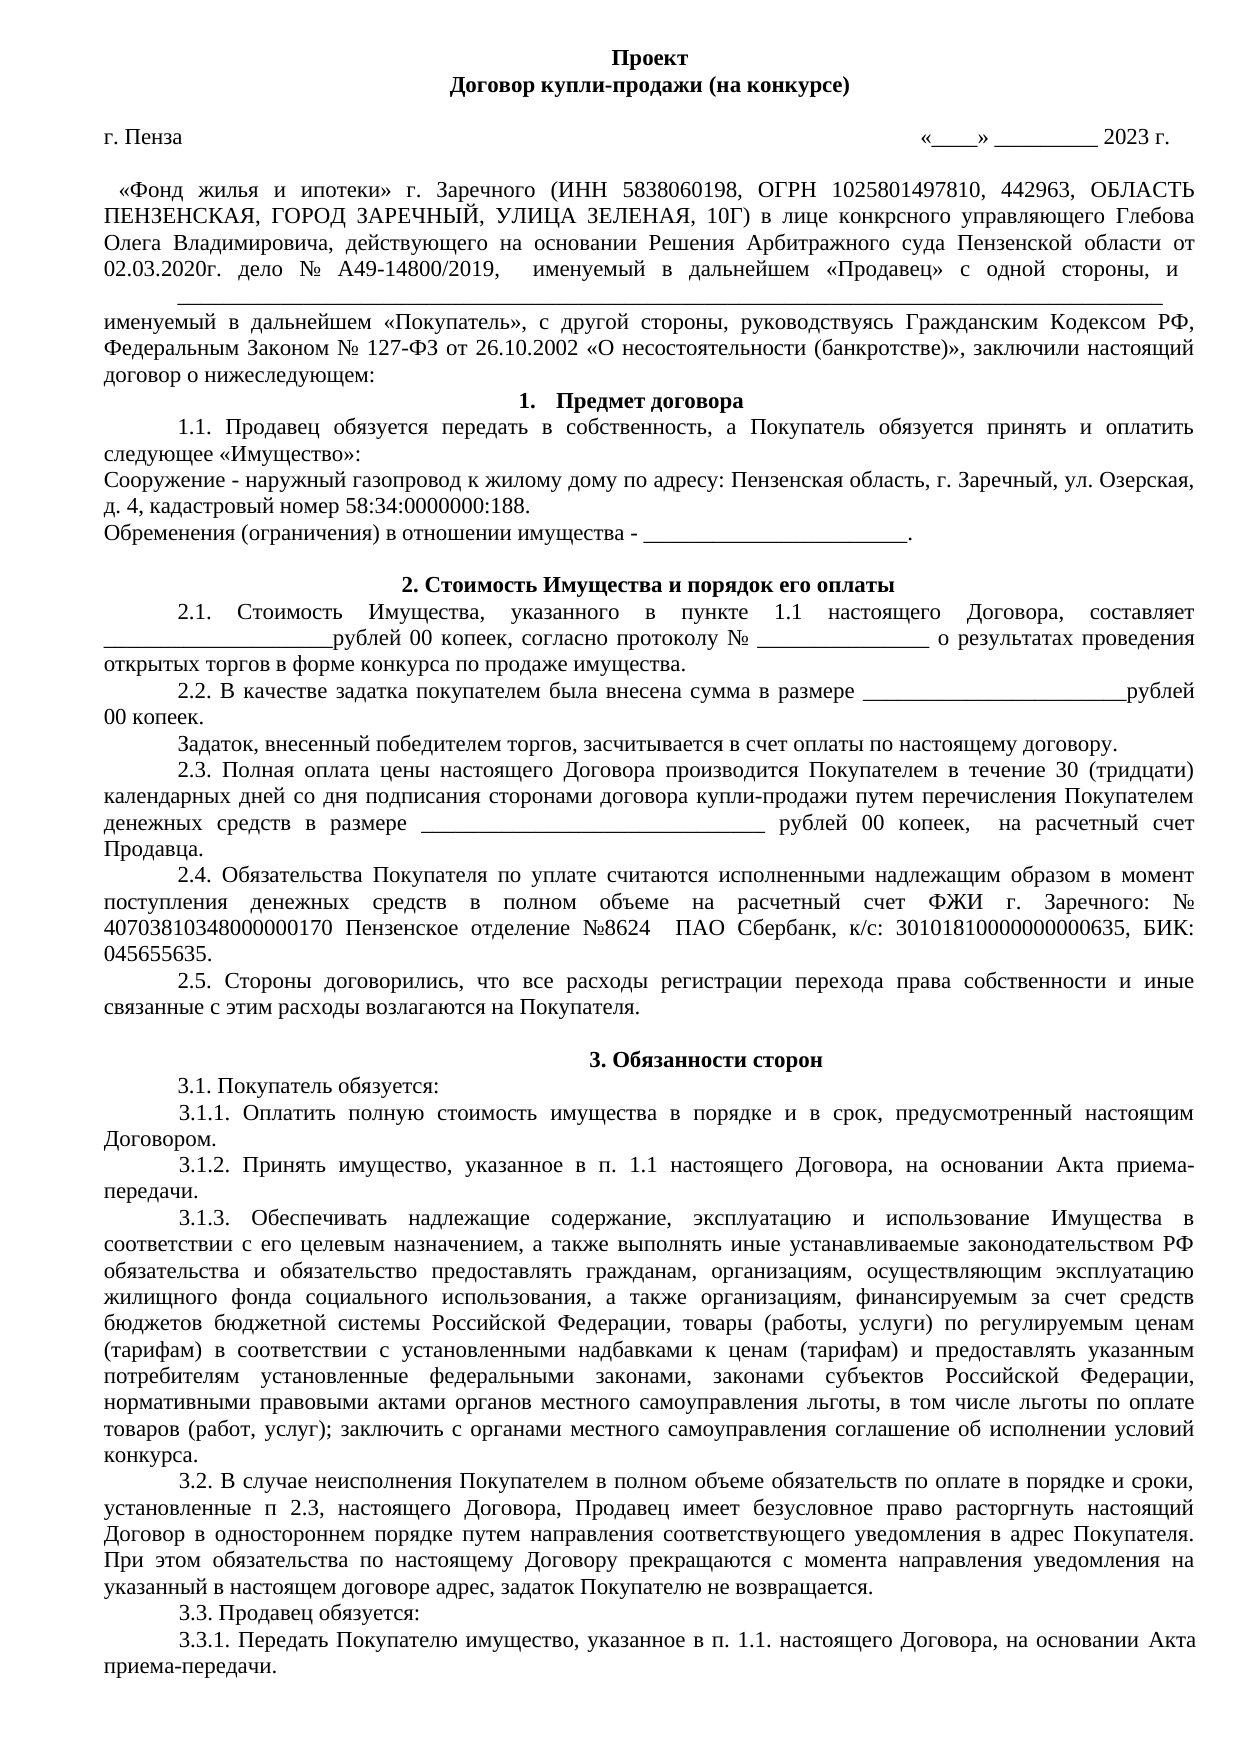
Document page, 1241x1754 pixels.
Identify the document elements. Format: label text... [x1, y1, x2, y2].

text Проект [103, 44, 1196, 71]
list 3. Обязанности сторон [216, 1046, 1196, 1072]
text Договор купли-продажи (на конкурсе) [103, 71, 1196, 97]
text 3.1.3. Обеспечивать надлежащие содержание, эксплуатацию и использование Имущества в соответствии с его целевым назначением, а также выполнять иные устанавливаемые законодательством РФ обязательства и обязательство предоставлять гражданам, организациям, осуществляющим эксплуатацию жилищного фонда социального использования, а также организациям, финансируемым за счет средств бюджетов бюджетной системы Российской Федерации, товары (работы, услуги) по регулируемым ценам (тарифам) в соответствии с установленными надбавками к ценам (тарифам) и предоставлять указанным потребителям установленные федеральными законами, законами субъектов Российской Федерации, нормативными правовыми актами органов местного самоуправления льготы, в том числе льготы по оплате товаров (работ, услуг); заключить с органами местного самоуправления соглашение об исполнении условий конкурса. [103, 1204, 1196, 1467]
text 2.3. Полная оплата цены настоящего Договора производится Покупателем в течение 30 (тридцати) календарных дней со дня подписания сторонами договора купли-продажи путем перечисления Покупателем денежных средств в размере ______________________________ рублей 00 копеек, на расчетный счет Продавца. [103, 756, 1196, 861]
text Сооружение - наружный газопровод к жилому дому по адресу: Пензенская область, г. Заречный, ул. Озерская, д. 4, кадастровый номер 58:34:0000000:188. [103, 466, 1196, 519]
text 2.4. Обязательства Покупателя по уплате считаются исполненными надлежащим образом в момент поступления денежных средств в полном объеме на расчетный счет ФЖИ г. Заречного: № 40703810348000000170 Пензенское отделение №8624 ПАО Сбербанк, к/с: 30101810000000000635, БИК: 045655635. [103, 861, 1196, 967]
text 2.5. Стороны договорились, что все расходы регистрации перехода права собственности и иные связанные с этим расходы возлагаются на Покупателя. [103, 967, 1196, 1019]
text 3.1.1. Оплатить полную стоимость имущества в порядке и в срок, предусмотренный настоящим Договором. [103, 1098, 1196, 1151]
text 3.1.2. Принять имущество, указанное в п. 1.1 настоящего Договора, на основании Акта приема-передачи. [103, 1151, 1196, 1204]
text Задаток, внесенный победителем торгов, засчитывается в счет оплаты по настоящему договору. [103, 729, 1196, 756]
text 3.3. Продавец обязуется: [103, 1599, 1196, 1626]
text 3.2. В случае неисполнения Покупателем в полном объеме обязательств по оплате в порядке и сроки, установленные п 2.3, настоящего Договора, Продавец имеет безусловное право расторгнуть настоящий Договор в одностороннем порядке путем направления соответствующего уведомления в адрес Покупателя. При этом обязательства по настоящему Договору прекращаются с момента направления уведомления на указанный в настоящем договоре адрес, задаток Покупателю не возвращается. [103, 1467, 1196, 1599]
text 3.3.1. Передать Покупателю имущество, указанное в п. 1.1. настоящего Договора, на основании Акта приема-передачи. [103, 1626, 1196, 1678]
text 2.2. В качестве задатка покупателем была внесена сумма в размере _______________________рублей 00 копеек. [103, 677, 1196, 729]
text г. Пенза «____» _________ 2023 г. [103, 123, 1196, 150]
text 2. Стоимость Имущества и порядок его оплаты [103, 571, 1193, 598]
text «Фонд жилья и ипотеки» г. Заречного (ИНН 5838060198, ОГРН 1025801497810, 442963, ОБЛАСТЬ ПЕНЗЕНСКАЯ, ГОРОД ЗАРЕЧНЫЙ, УЛИЦА ЗЕЛЕНАЯ, 10Г) в лице конкрсного управляющего Глебова Олега Владимировича, действующего на основании Решения Арбитражного суда Пензенской области от 02.03.2020г. дело № А49-14800/2019, именуемый в дальнейшем «Продавец» с одной стороны, и ______________________________________________________________________________________ именуемый в дальнейшем «Покупатель», с другой стороны, руководствуясь Гражданским Кодексом РФ, Федеральным Законом № 127-ФЗ от 26.10.2002 «О несостоятельности (банкротстве)», заключили настоящий договор о нижеследующем: [103, 176, 1196, 387]
text 3.1. Покупатель обязуется: [103, 1072, 1196, 1098]
text 1.1. Продавец обязуется передать в собственность, а Покупатель обязуется принять и оплатить следующее «Имущество»: [103, 413, 1196, 466]
text 2.1. Стоимость Имущества, указанного в пункте 1.1 настоящего Договора, составляет ____________________рублей 00 копеек, согласно протоколу № _______________ о результатах проведения открытых торгов в форме конкурса по продаже имущества. [103, 598, 1196, 677]
list Предмет договора [66, 387, 1196, 413]
text Обременения (ограничения) в отношении имущества - _______________________. [103, 519, 1196, 545]
